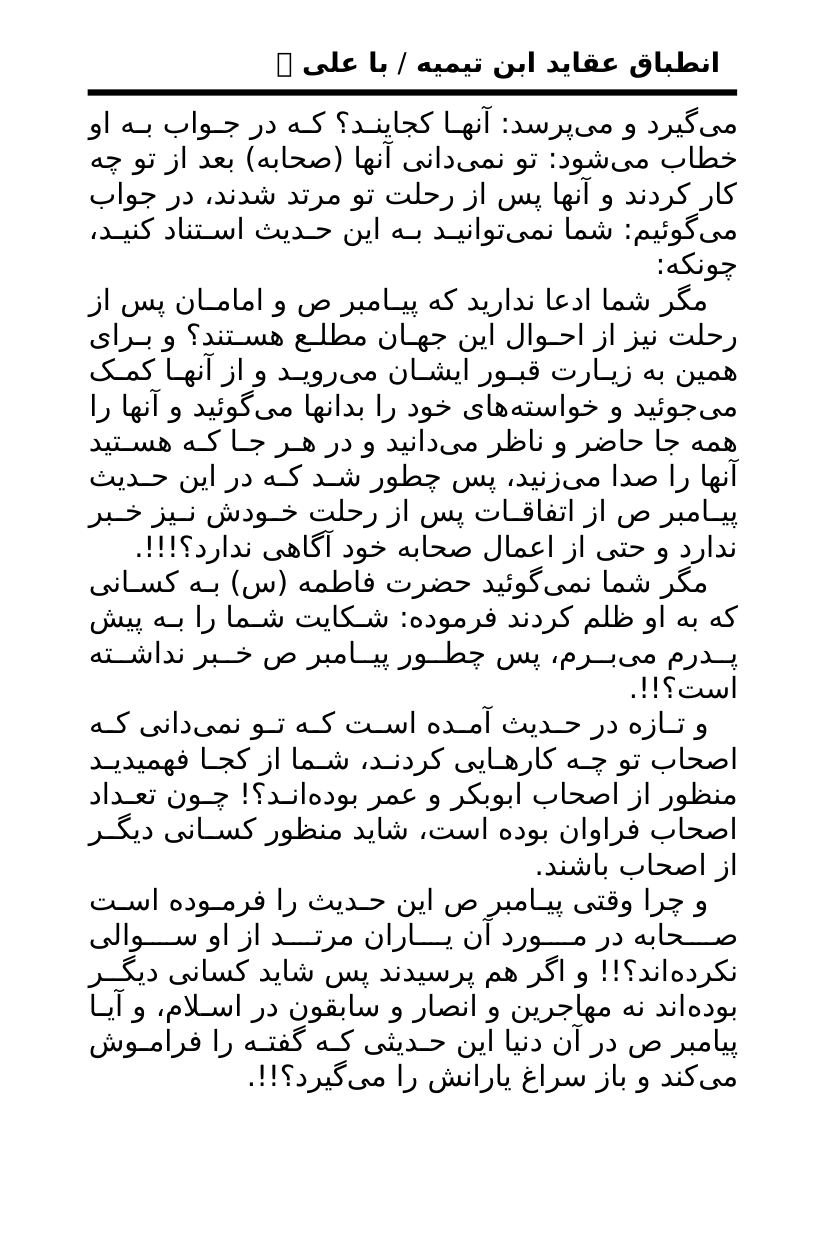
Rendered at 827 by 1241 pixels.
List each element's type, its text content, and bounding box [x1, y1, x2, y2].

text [89, 106, 738, 282]
text و تازه در حدیث آمده است که تو نمی‌دانی که اصحاب تو چه کارهایی کردند، شما از کجا فهمیدید منظور از اصحاب ابوبکر و عمر بوده‌اند؟! چون تعداد اصحاب فراوان بوده است، شاید منظور کسانی دیگر از اصحاب باشند. [89, 707, 738, 882]
text مگر شما نمی‌گوئید حضرت فاطمه (س) به کسانی که به او ظلم کردند فرموده: شکایت شما را به پیش پدرم می‌برم، پس چطور پیامبر ص خبر نداشته است؟!!. [89, 565, 738, 705]
text و چرا وقتی پیامبر ص این حدیث را فرموده است صحابه در مورد آن یاران مرتد از او سوالی نکرده‌اند؟!! و اگر هم پرسیدند پس شاید کسانی دیگر بوده‌اند نه مهاجرین و انصار و سابقون در اسلام، و آیا پیامبر ص در آن دنیا این حدیثی که گفته را فراموش می‌کند و باز سراغ یارانش را می‌گیرد؟!!. [89, 883, 738, 1094]
text مگر شما ادعا ندارید که پیامبر ص و امامان پس از رحلت نیز از احوال این جهان مطلع هستند؟ و برای همین به زیارت قبور ایشان می‌روید و از آنها کمک می‌جوئید و خواسته‌های خود را بدانها می‌گوئید و آنها را همه جا حاضر و ناظر می‌دانید و در هر جا که هستید آنها را صدا می‌زنید، پس چطور شد که در این حدیث پیامبر ص از اتفاقات پس از رحلت خودش نیز خبر ندارد و حتی از اعمال صحابه خود آگاهی ندارد؟!!!. [89, 283, 738, 564]
